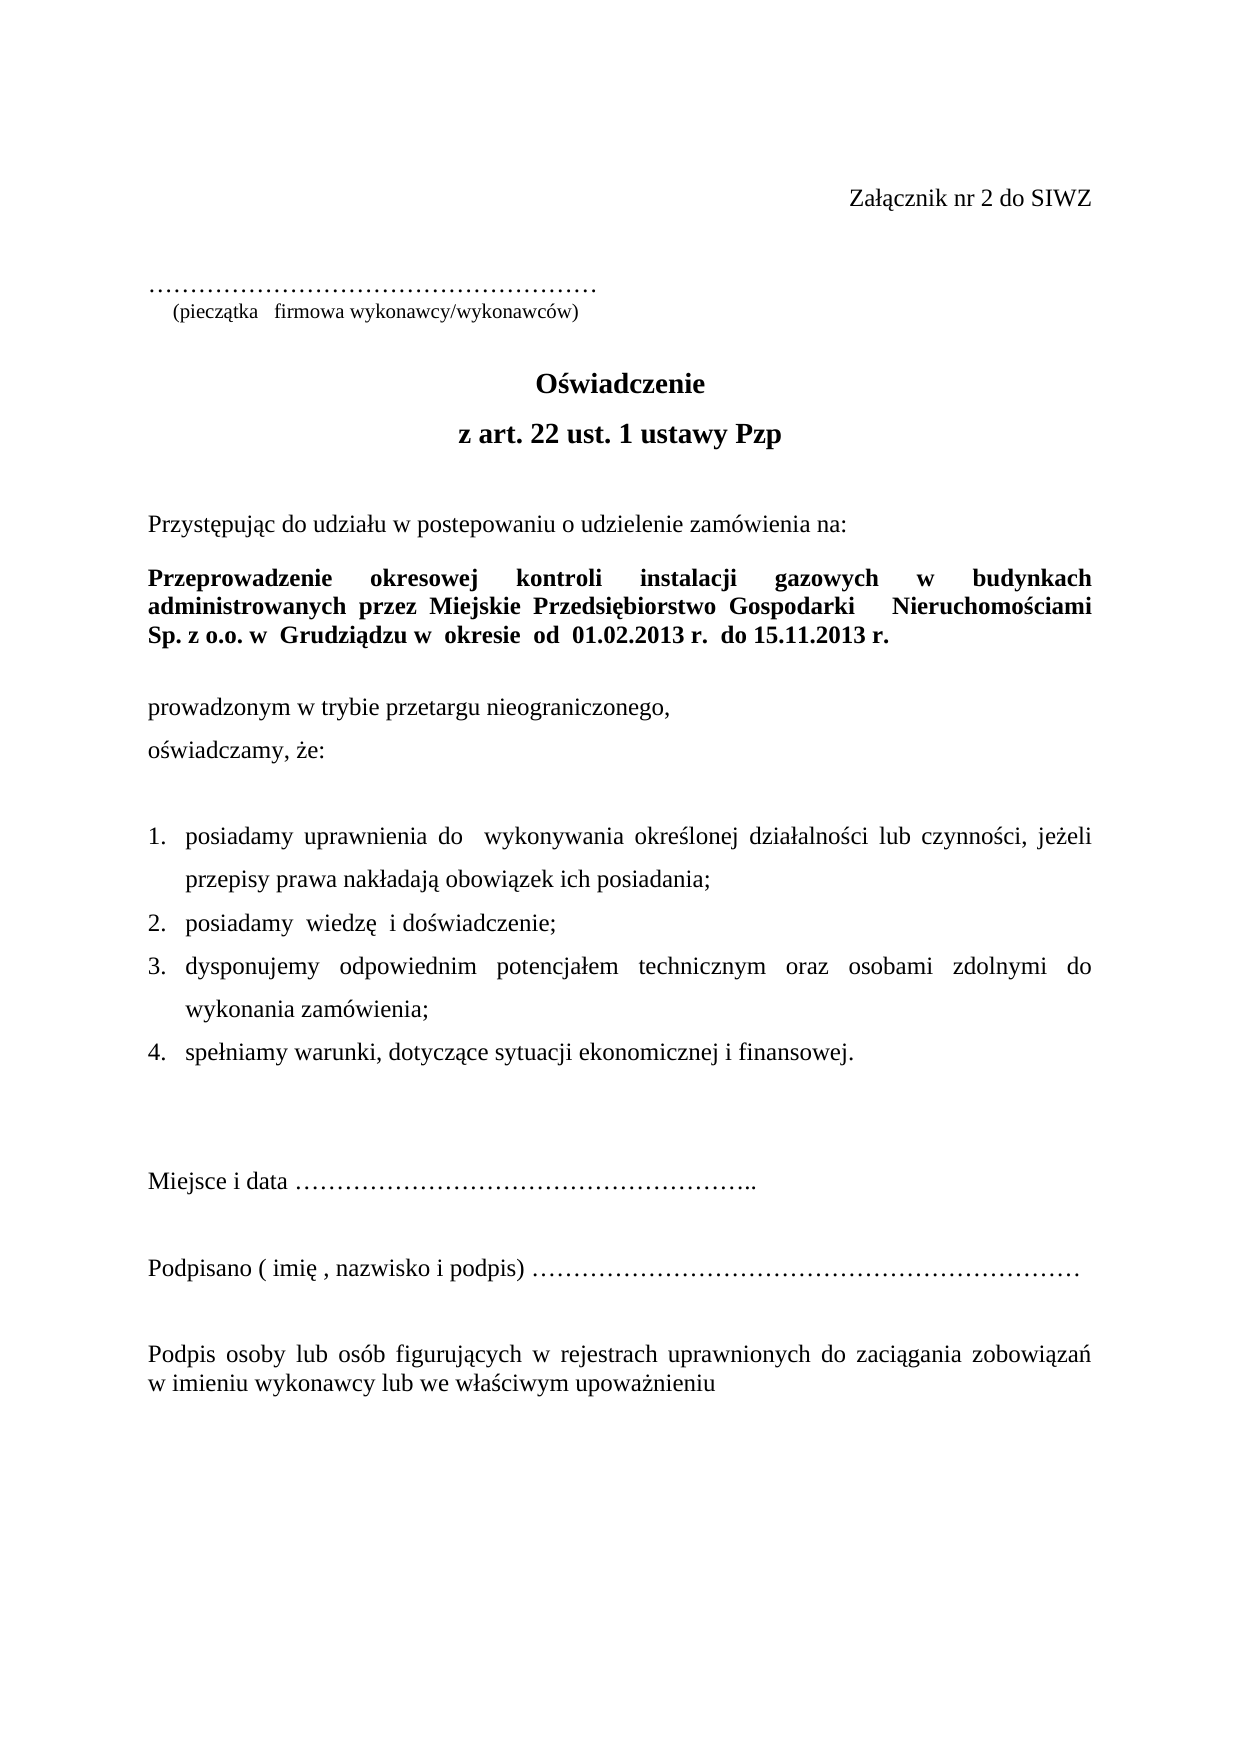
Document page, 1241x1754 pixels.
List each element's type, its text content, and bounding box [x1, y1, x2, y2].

list posiadamy uprawnienia do wykonywania określonej działalności lub czynności, jeżeli przepisy prawa nakładają obowiązek ich posiadania; [148, 821, 1093, 893]
text Podpisano ( imię , nazwisko i podpis) ………………………………………………………… [148, 1253, 1093, 1281]
text Załącznik nr 2 do SIWZ [148, 183, 1093, 211]
text z art. 22 ust. 1 ustawy Pzp [148, 416, 1093, 449]
list spełniamy warunki, dotyczące sytuacji ekonomicznej i finansowej. [148, 1037, 1093, 1066]
text oświadczamy, że: [148, 735, 1093, 764]
text Oświadczenie [148, 366, 1093, 399]
text prowadzonym w trybie przetargu nieograniczonego, [148, 692, 1093, 721]
text Podpis osoby lub osób figurujących w rejestrach uprawnionych do zaciągania zobowiązań w imieniu wykonawcy lub we właściwym upoważnieniu [148, 1339, 1093, 1396]
text (pieczątka firmowa wykonawcy/wykonawców) [148, 298, 1093, 323]
text Przystępując do udziału w postepowaniu o udzielenie zamówienia na: [148, 509, 1093, 538]
text ……………………………………………… [148, 269, 1093, 298]
list dysponujemy odpowiednim potencjałem technicznym oraz osobami zdolnymi do wykonania zamówienia; [148, 951, 1093, 1023]
list posiadamy wiedzę i doświadczenie; [148, 908, 1093, 936]
text Miejsce i data ……………………………………………….. [148, 1123, 1093, 1195]
text Przeprowadzenie okresowej kontroli instalacji gazowych w budynkach administrowanych przez Miejskie Przedsiębiorstwo Gospodarki Nieruchomościami Sp. z o.o. w Grudziądzu w okresie od 01.02.2013 r. do 15.11.2013 r. [148, 563, 1093, 649]
